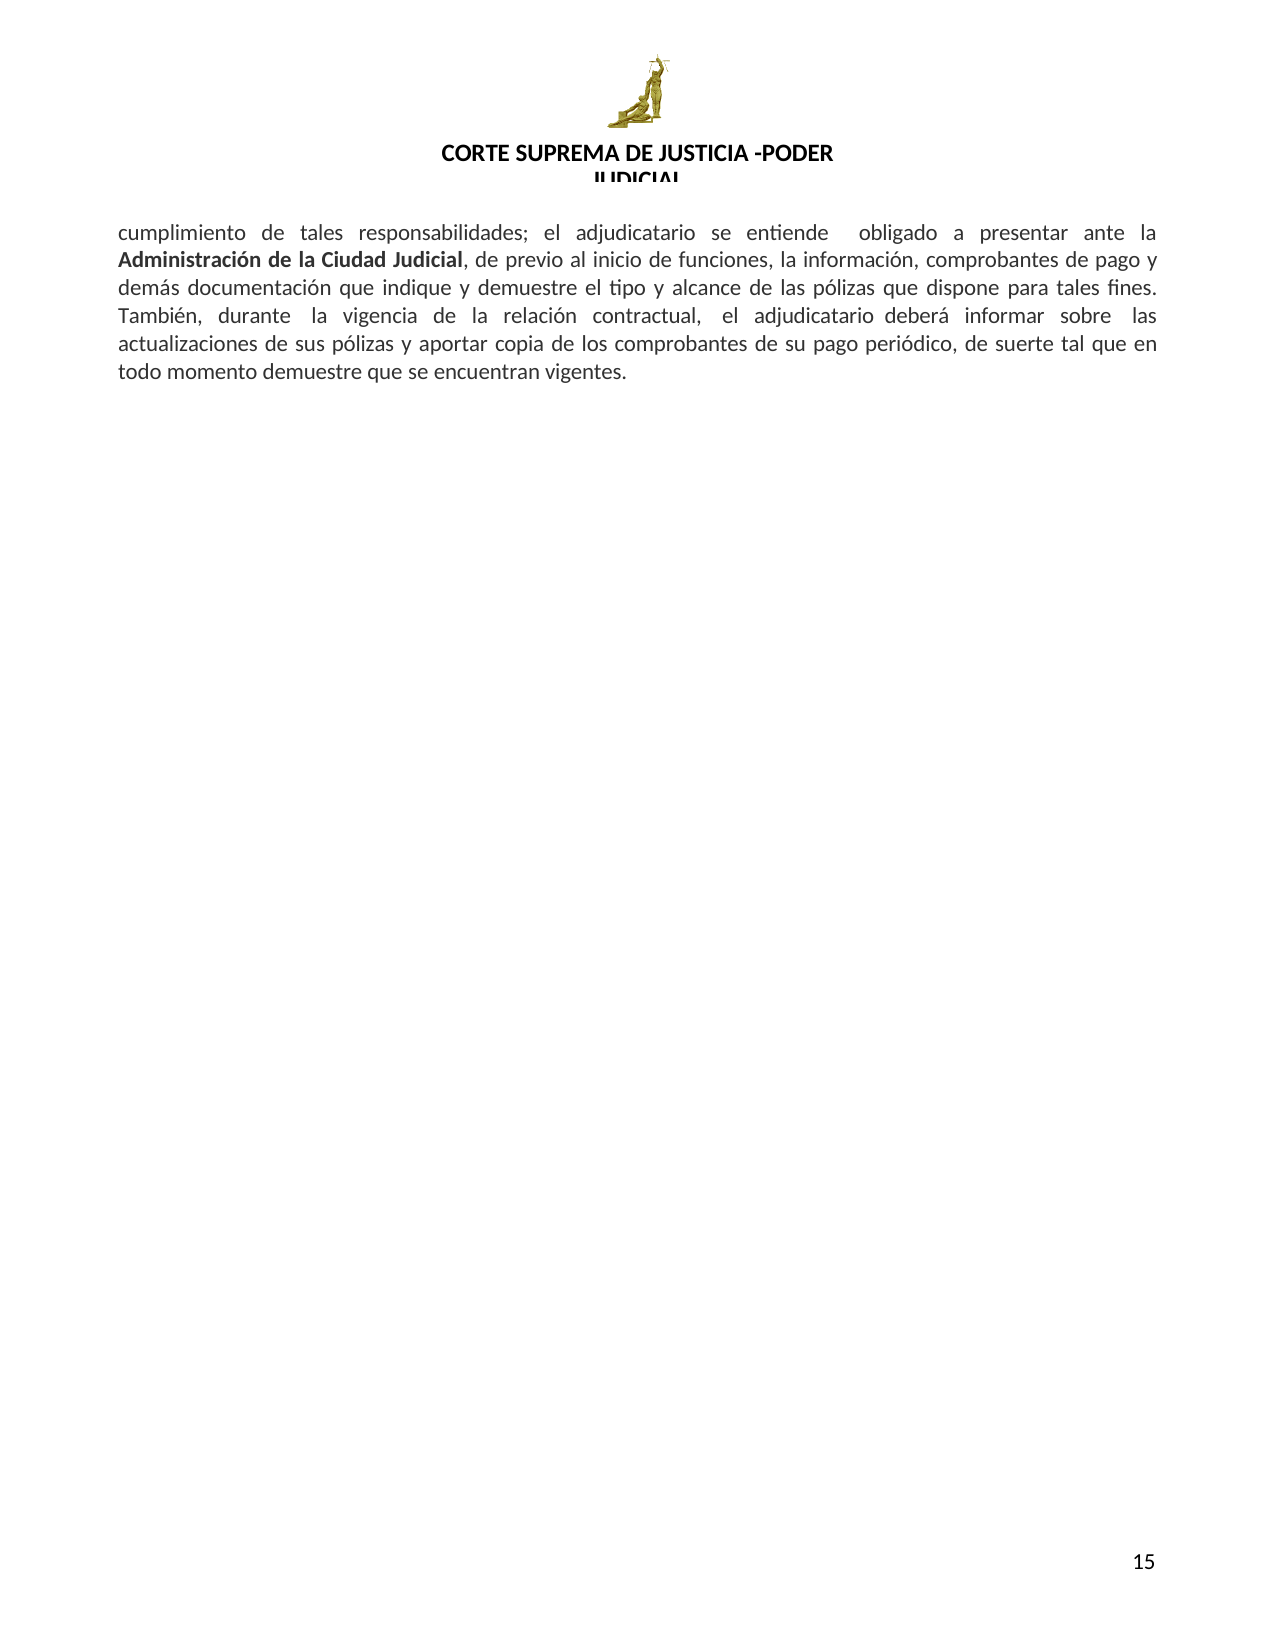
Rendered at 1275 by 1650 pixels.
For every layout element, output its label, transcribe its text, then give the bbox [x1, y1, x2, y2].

text cumplimiento de tales responsabilidades; el adjudicatario se entiende obligado a presentar ante la Administración de la Ciudad Judicial, de previo al inicio de funciones, la información, comprobantes de pago y demás documentación que indique y demuestre el tipo y alcance de las pólizas que dispone para tales fines. También, durante la vigencia de la relación contractual, el adjudicatario deberá informar sobre las actualizaciones de sus pólizas y aportar copia de los comprobantes de su pago periódico, de suerte tal que en todo momento demuestre que se encuentran vigentes. [118, 218, 1157, 385]
picture [604, 54, 670, 128]
